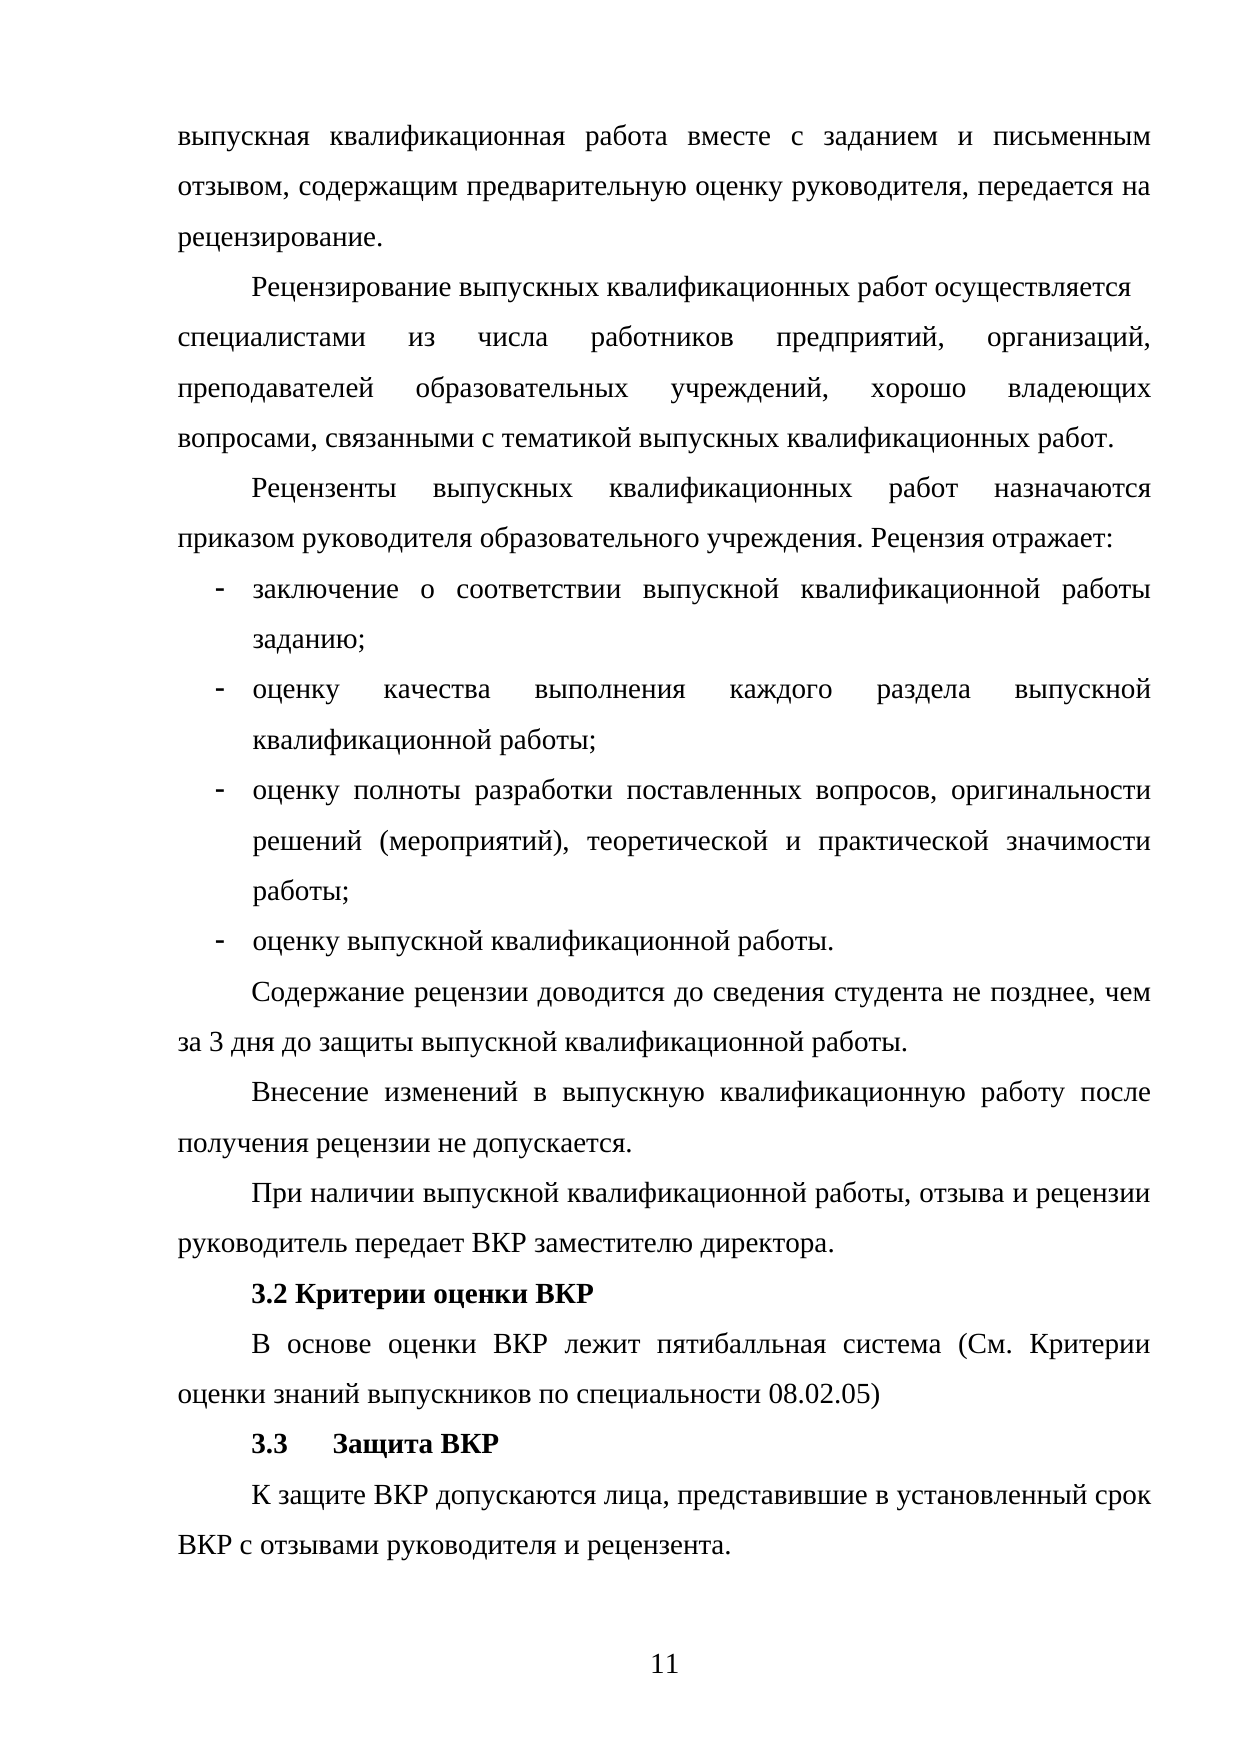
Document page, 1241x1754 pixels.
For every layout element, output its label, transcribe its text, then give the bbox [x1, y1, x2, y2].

text Рецензирование выпускных квалификационных работ осуществляется [177, 269, 1152, 303]
text В основе оценки ВКР лежит пятибалльная система (См. Критерии оценки знаний выпускников по специальности 08.02.05) [177, 1326, 1152, 1410]
text 3.2 Критерии оценки ВКР [177, 1276, 1152, 1309]
list оценку полноты разработки поставленных вопросов, оригинальности решений (мероприятий), теоретической и практической значимости работы; [215, 772, 1152, 907]
text При наличии выпускной квалификационной работы, отзыва и рецензии руководитель передает ВКР заместителю директора. [177, 1175, 1152, 1259]
text Рецензенты выпускных квалификационных работ назначаются приказом руководителя образовательного учреждения. Рецензия отражает: [177, 470, 1152, 554]
text специалистами из числа работников предприятий, организаций, преподавателей образовательных учреждений, хорошо владеющих вопросами, связанными с тематикой выпускных квалификационных работ. [177, 319, 1152, 453]
list оценку качества выполнения каждого раздела выпускной квалификационной работы; [215, 672, 1152, 756]
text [177, 118, 1152, 252]
text Содержание рецензии доводится до сведения студента не позднее, чем за 3 дня до защиты выпускной квалификационной работы. [177, 974, 1152, 1058]
text Внесение изменений в выпускную квалификационную работу после получения рецензии не допускается. [177, 1074, 1152, 1158]
list Защита ВКР [177, 1427, 1152, 1460]
list заключение о соответствии выпускной квалификационной работы заданию; [215, 571, 1152, 655]
list оценку выпускной квалификационной работы. [215, 923, 1152, 957]
text К защите ВКР допускаются лица, представившие в установленный срок ВКР с отзывами руководителя и рецензента. [177, 1477, 1152, 1561]
